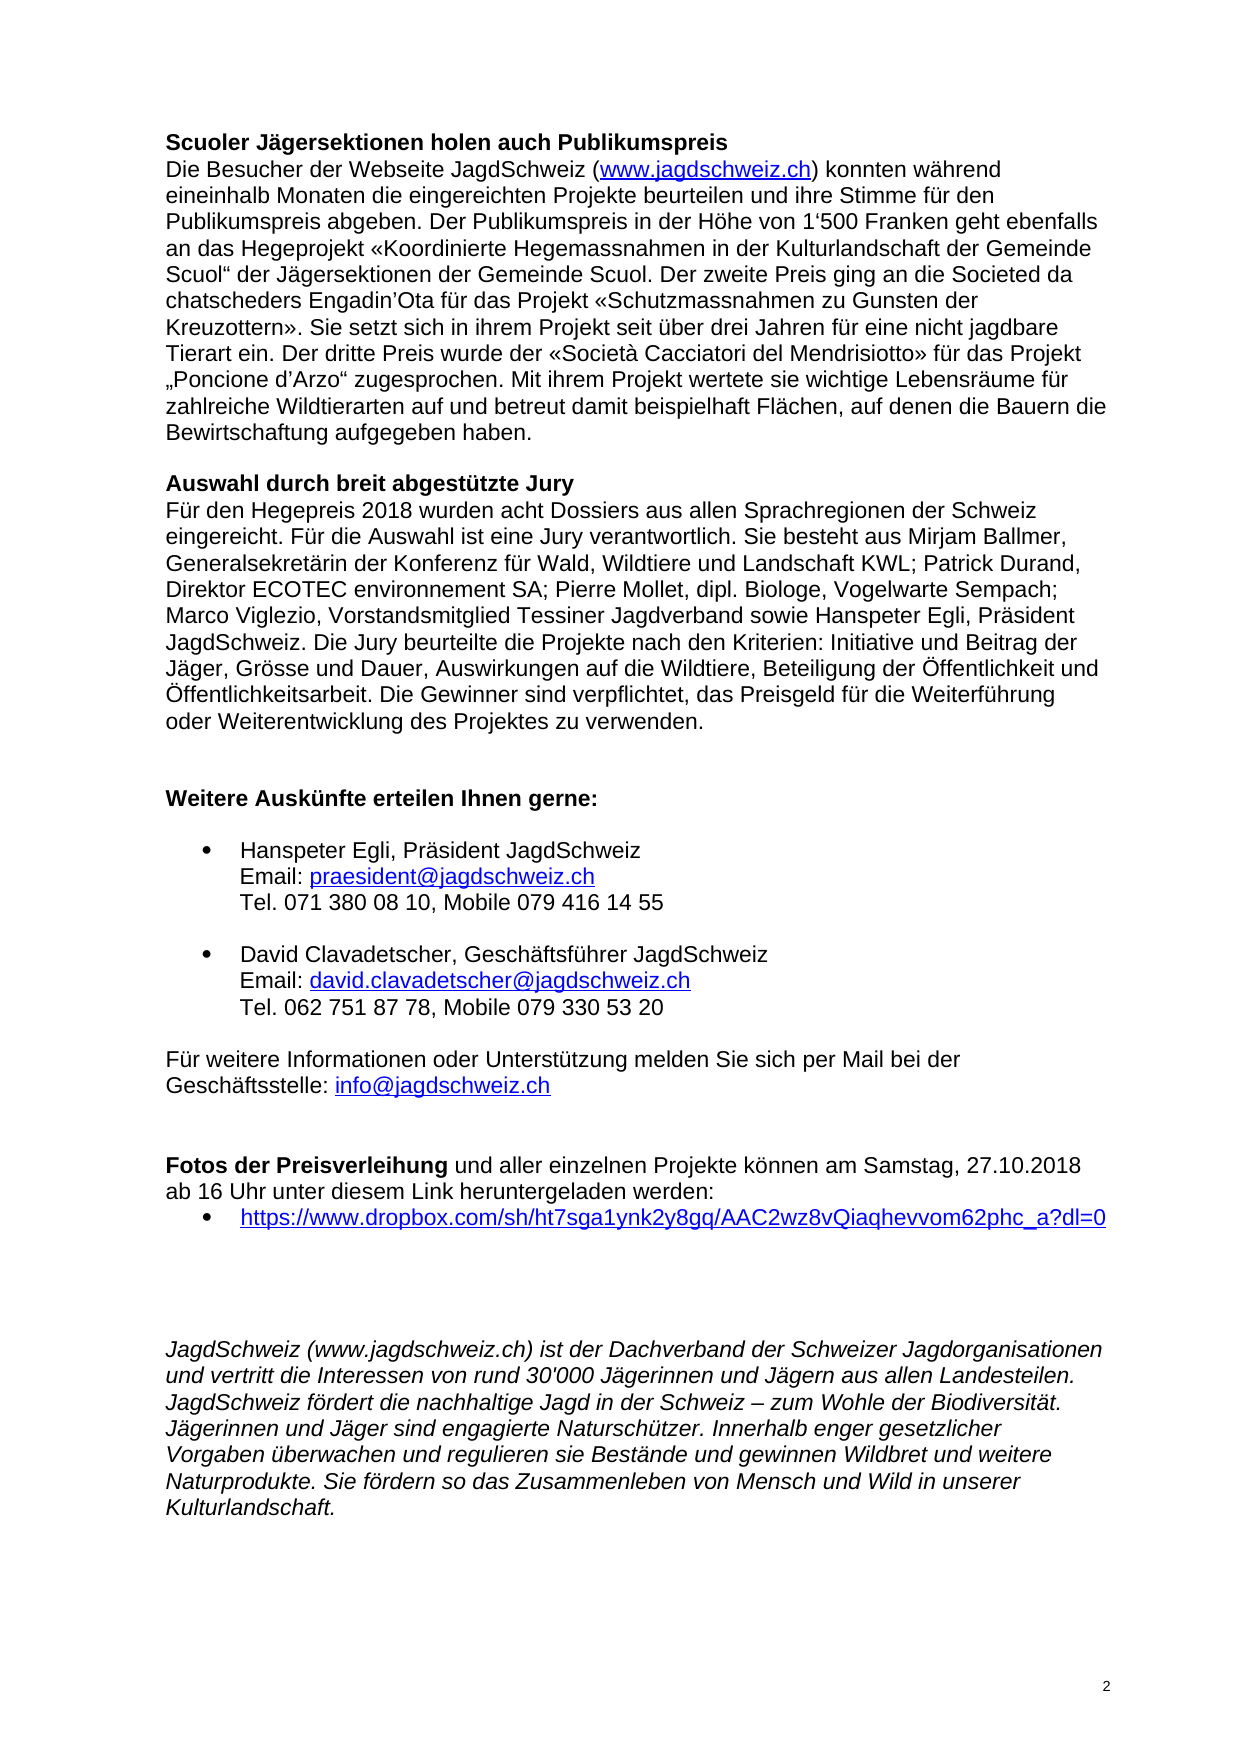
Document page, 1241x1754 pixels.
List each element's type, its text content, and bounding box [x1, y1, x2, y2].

text Die Besucher der Webseite JagdSchweiz (www.jagdschweiz.ch) konnten während eineinhalb Monaten die eingereichten Projekte beurteilen und ihre Stimme für den Publikumspreis abgeben. Der Publikumspreis in der Höhe von 1‘500 Franken geht ebenfalls an das Hegeprojekt «Koordinierte Hegemassnahmen in der Kulturlandschaft der Gemeinde Scuol“ der Jägersektionen der Gemeinde Scuol. Der zweite Preis ging an die Societed da chatscheders Engadin’Ota für das Projekt «Schutzmassnahmen zu Gunsten der Kreuzottern». Sie setzt sich in ihrem Projekt seit über drei Jahren für eine nicht jagdbare Tierart ein. Der dritte Preis wurde der «Società Cacciatori del Mendrisiotto» für das Projekt „Poncione d’Arzo“ zugesprochen. Mit ihrem Projekt wertete sie wichtige Lebensräume für zahlreiche Wildtierarten auf und betreut damit beispielhaft Flächen, auf denen die Bauern die Bewirtschaftung aufgegeben haben. [165, 156, 1107, 445]
text Email: praesident@jagdschweiz.ch Tel. 071 380 08 10, Mobile 079 416 14 55 [239, 863, 1107, 916]
list https://www.dropbox.com/sh/ht7sga1ynk2y8gq/AAC2wz8vQiaqhevvom62phc_a?dl=0 [203, 1204, 1107, 1231]
text Auswahl durch breit abgestützte Jury [165, 470, 1107, 497]
text Für den Hegepreis 2018 wurden acht Dossiers aus allen Sprachregionen der Schweiz eingereicht. Für die Auswahl ist eine Jury verantwortlich. Sie besteht aus Mirjam Ballmer, Generalsekretärin der Konferenz für Wald, Wildtiere und Landschaft KWL; Patrick Durand, Direktor ECOTEC environnement SA; Pierre Mollet, dipl. Biologe, Vogelwarte Sempach; Marco Viglezio, Vorstandsmitglied Tessiner Jagdverband sowie Hanspeter Egli, Präsident JagdSchweiz. Die Jury beurteilte die Projekte nach den Kriterien: Initiative und Beitrag der Jäger, Grösse und Dauer, Auswirkungen auf die Wildtiere, Beteiligung der Öffentlichkeit und Öffentlichkeitsarbeit. Die Gewinner sind verpflichtet, das Preisgeld für die Weiterführung oder Weiterentwicklung des Projektes zu verwenden. [165, 497, 1107, 734]
text Fotos der Preisverleihung und aller einzelnen Projekte können am Samstag, 27.10.2018 ab 16 Uhr unter diesem Link heruntergeladen werden: [165, 1152, 1107, 1204]
text Email: david.clavadetscher@jagdschweiz.ch Tel. 062 751 87 78, Mobile 079 330 53 20 [239, 967, 1107, 1020]
list David Clavadetscher, Geschäftsführer JagdSchweiz [203, 941, 1107, 967]
list Hanspeter Egli, Präsident JagdSchweiz [203, 837, 1107, 863]
text Weitere Auskünfte erteilen Ihnen gerne: [165, 785, 1107, 812]
text Scuoler Jägersektionen holen auch Publikumspreis [165, 129, 1107, 156]
text JagdSchweiz (www.jagdschweiz.ch) ist der Dachverband der Schweizer Jagdorganisationen und vertritt die Interessen von rund 30'000 Jägerinnen und Jägern aus allen Landesteilen. JagdSchweiz fördert die nachhaltige Jagd in der Schweiz – zum Wohle der Biodiversität. Jägerinnen und Jäger sind engagierte Naturschützer. Innerhalb enger gesetzlicher Vorgaben überwachen und regulieren sie Bestände und gewinnen Wildbret und weitere Naturprodukte. Sie fördern so das Zusammenleben von Mensch und Wild in unserer Kulturlandschaft. [165, 1336, 1107, 1521]
text Für weitere Informationen oder Unterstützung melden Sie sich per Mail bei der Geschäftsstelle: info@jagdschweiz.ch [165, 1046, 1107, 1099]
